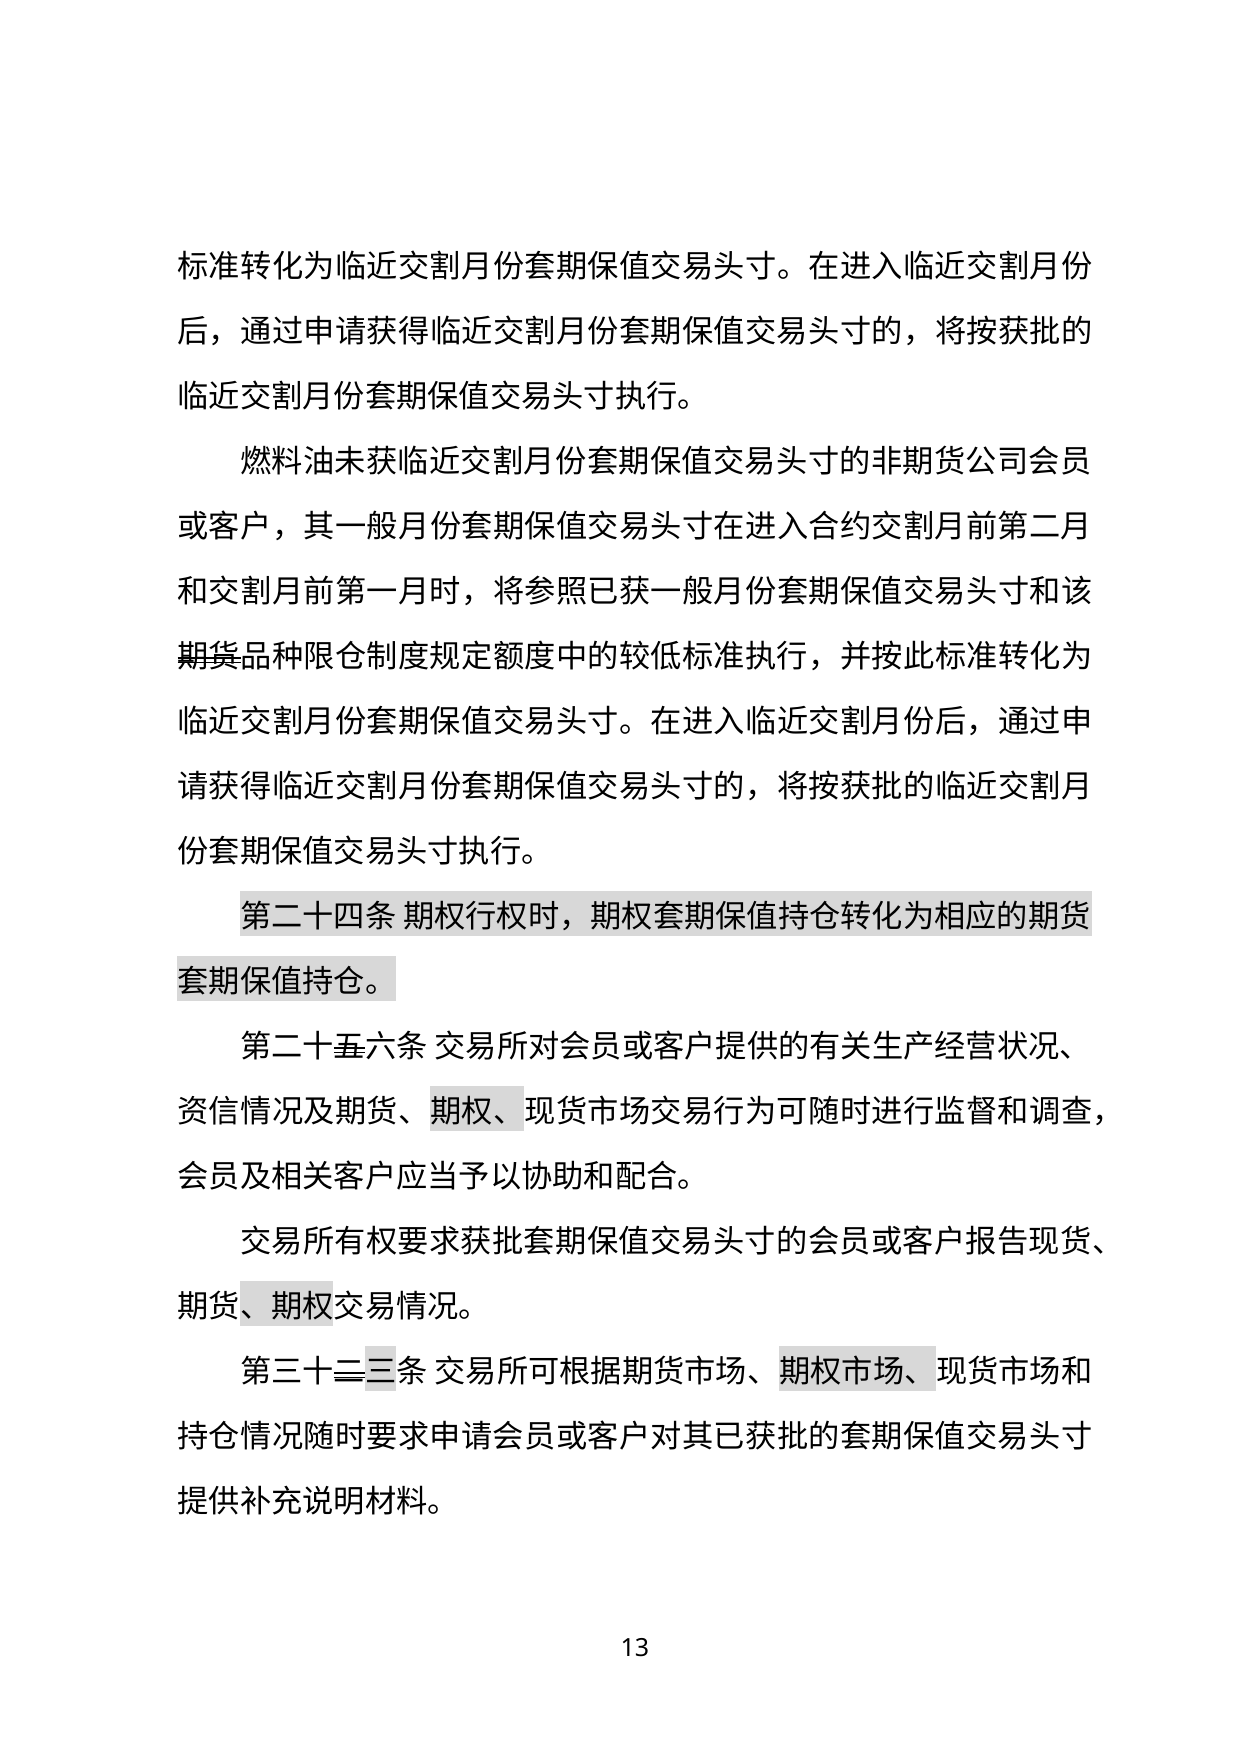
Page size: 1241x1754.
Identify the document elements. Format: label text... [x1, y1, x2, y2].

text 第二十四条 期权行权时，期权套期保值持仓转化为相应的期货套期保值持仓。 [177, 881, 1092, 1011]
text 第三十二三条 交易所可根据期货市场、期权市场、现货市场和持仓情况随时要求申请会员或客户对其已获批的套期保值交易头寸提供补充说明材料。 [177, 1336, 1092, 1531]
text 燃料油未获临近交割月份套期保值交易头寸的非期货公司会员或客户，其一般月份套期保值交易头寸在进入合约交割月前第二月和交割月前第一月时，将参照已获一般月份套期保值交易头寸和该期货品种限仓制度规定额度中的较低标准执行，并按此标准转化为临近交割月份套期保值交易头寸。在进入临近交割月份后，通过申请获得临近交割月份套期保值交易头寸的，将按获批的临近交割月份套期保值交易头寸执行。 [177, 426, 1092, 881]
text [177, 231, 1092, 426]
text 交易所有权要求获批套期保值交易头寸的会员或客户报告现货、期货、期权交易情况。 [177, 1206, 1092, 1336]
text 第二十五六条 交易所对会员或客户提供的有关生产经营状况、资信情况及期货、期权、现货市场交易行为可随时进行监督和调查，会员及相关客户应当予以协助和配合。 [177, 1011, 1092, 1206]
